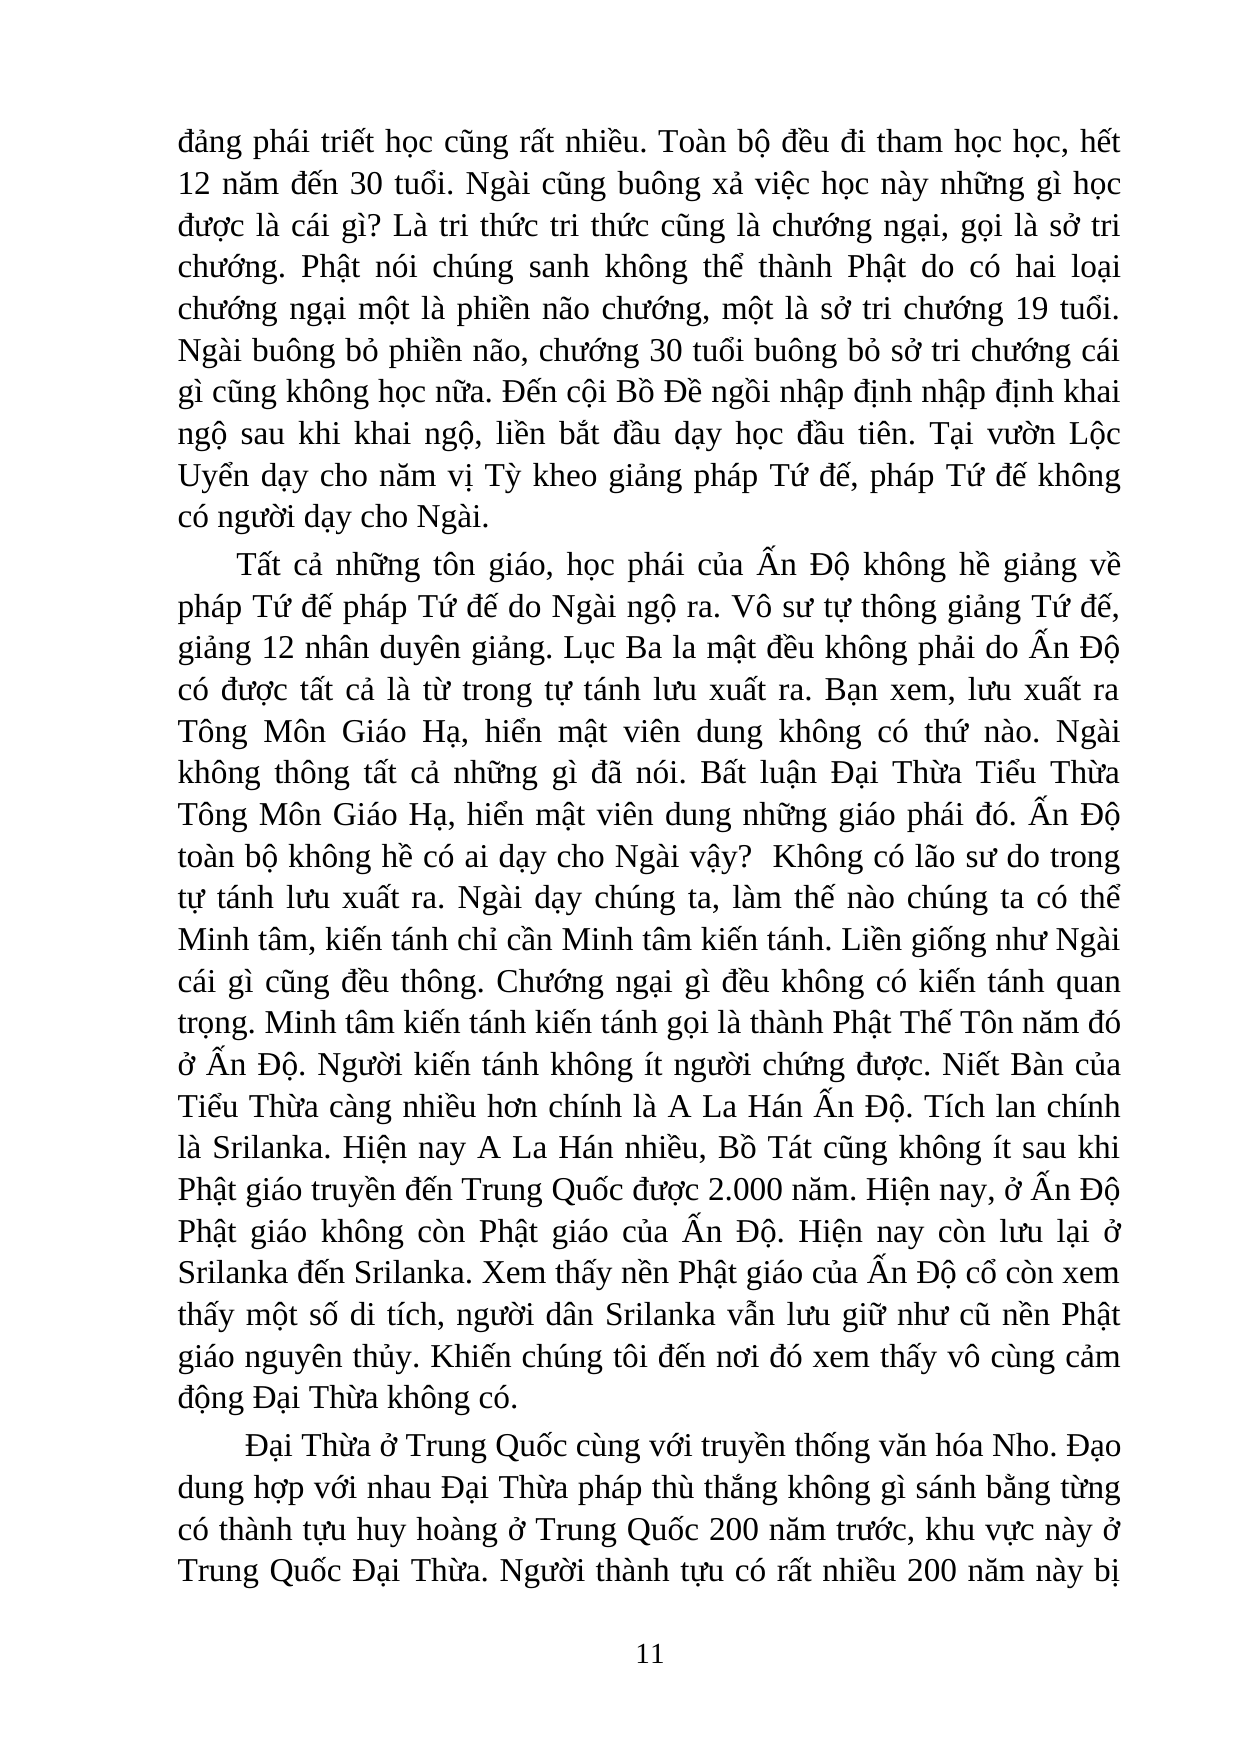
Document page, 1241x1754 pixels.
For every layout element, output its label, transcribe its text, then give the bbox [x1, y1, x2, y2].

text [177, 118, 1122, 535]
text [177, 1422, 1122, 1589]
text Tất cả những tôn giáo, học phái của Ấn Độ không hề giảng về pháp Tứ đế pháp Tứ đế do Ngài ngộ ra. Vô sư tự thông giảng Tứ đế, giảng 12 nhân duyên giảng. Lục Ba la mật đều không phải do Ấn Độ có được tất cả là từ trong tự tánh lưu xuất ra. Bạn xem, lưu xuất ra Tông Môn Giáo Hạ, hiển mật viên dung không có thứ nào. Ngài không thông tất cả những gì đã nói. Bất luận Đại Thừa Tiểu Thừa Tông Môn Giáo Hạ, hiển mật viên dung những giáo phái đó. Ấn Độ toàn bộ không hề có ai dạy cho Ngài vậy? Không có lão sư do trong tự tánh lưu xuất ra. Ngài dạy chúng ta, làm thế nào chúng ta có thể Minh tâm, kiến tánh chỉ cần Minh tâm kiến tánh. Liền giống như Ngài cái gì cũng đều thông. Chướng ngại gì đều không có kiến tánh quan trọng. Minh tâm kiến tánh kiến tánh gọi là thành Phật Thế Tôn năm đó ở Ấn Độ. Người kiến tánh không ít người chứng được. Niết Bàn của Tiểu Thừa càng nhiều hơn chính là A La Hán Ấn Độ. Tích lan chính là Srilanka. Hiện nay A La Hán nhiều, Bồ Tát cũng không ít sau khi Phật giáo truyền đến Trung Quốc được 2.000 năm. Hiện nay, ở Ấn Độ Phật giáo không còn Phật giáo của Ấn Độ. Hiện nay còn lưu lại ở Srilanka đến Srilanka. Xem thấy nền Phật giáo của Ấn Độ cổ còn xem thấy một số di tích, người dân Srilanka vẫn lưu giữ như cũ nền Phật giáo nguyên thủy. Khiến chúng tôi đến nơi đó xem thấy vô cùng cảm động Đại Thừa không có. [177, 541, 1122, 1416]
